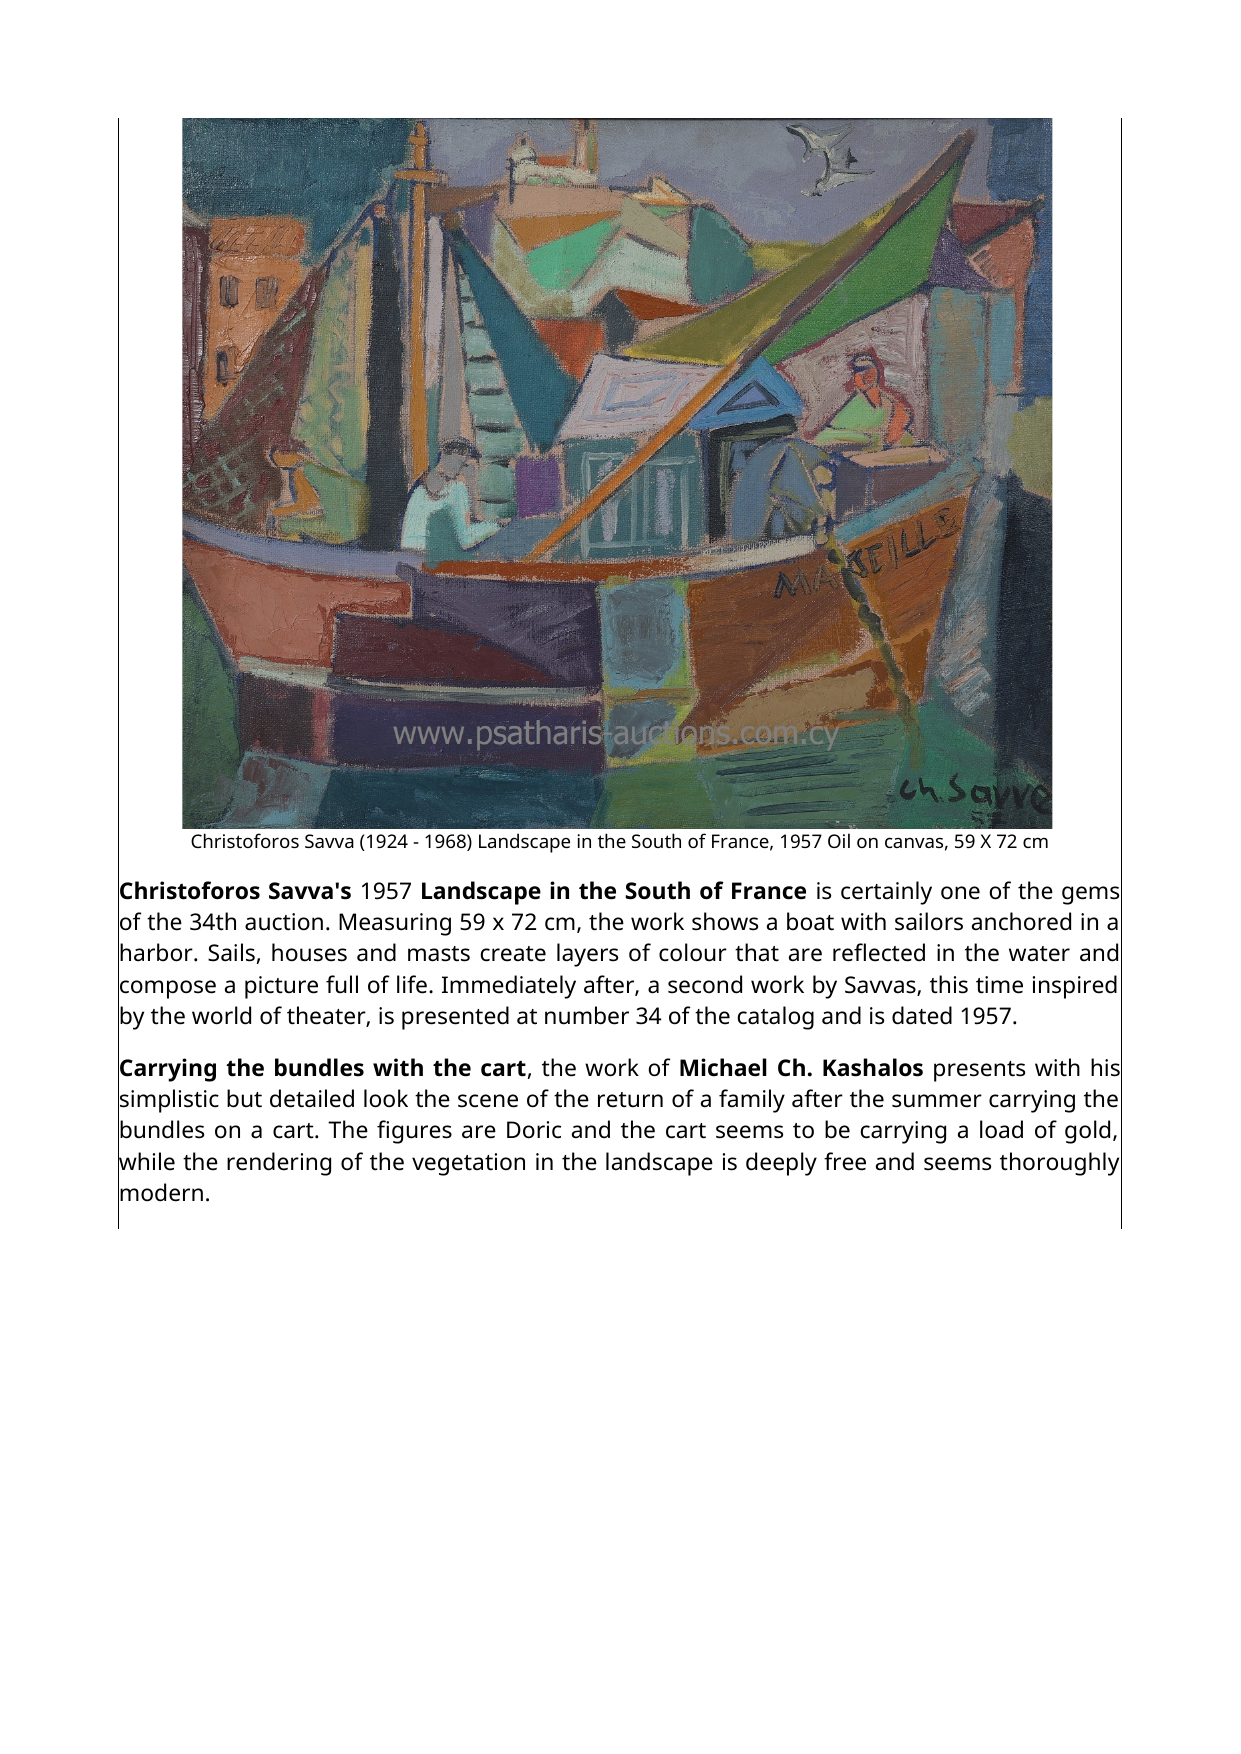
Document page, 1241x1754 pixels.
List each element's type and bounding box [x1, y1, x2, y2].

table_cell [119, 118, 1121, 1229]
picture [182, 118, 1053, 829]
